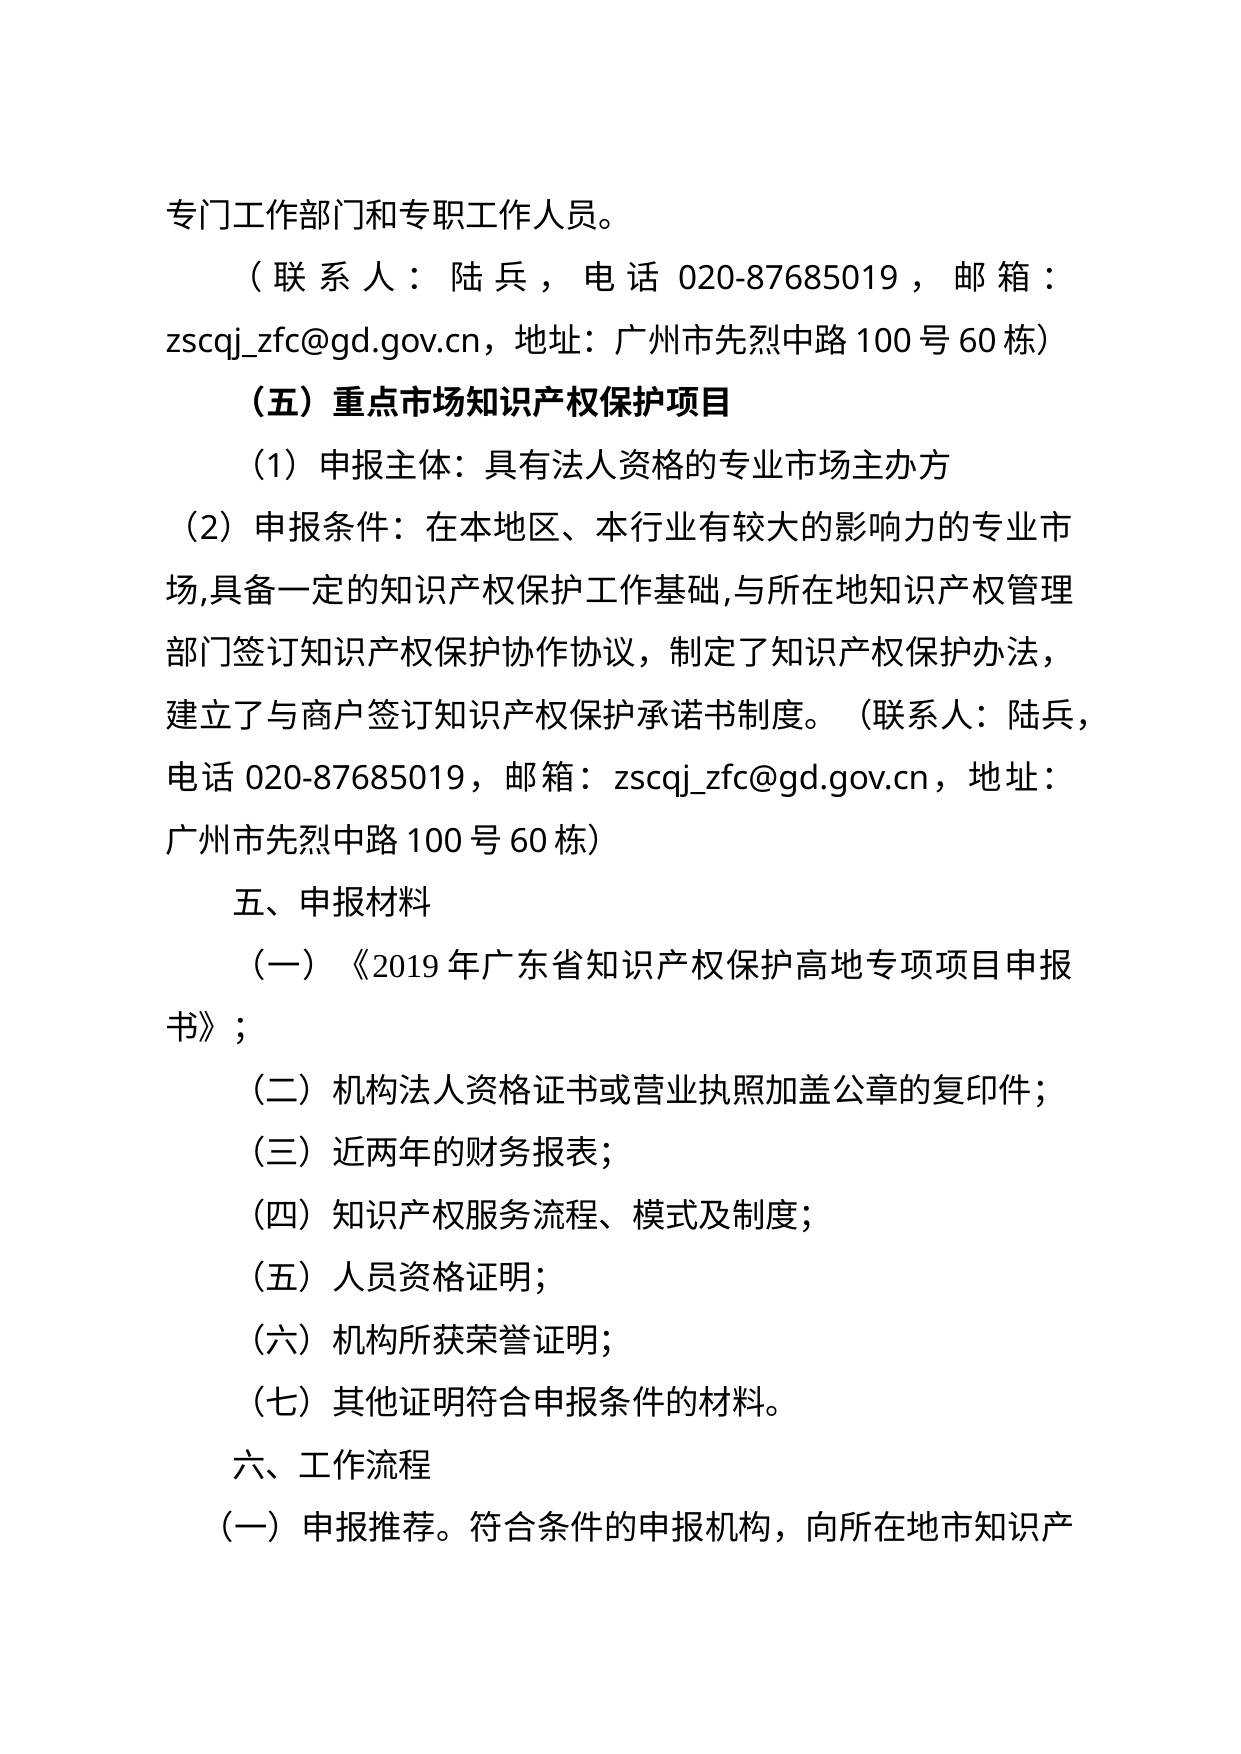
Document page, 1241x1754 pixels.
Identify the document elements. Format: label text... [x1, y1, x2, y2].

text （二）机构法人资格证书或营业执照加盖公章的复印件； [165, 1052, 1075, 1115]
text （三）近两年的财务报表； [165, 1115, 1075, 1177]
text （联系人：陆兵，电话020-87685019，邮箱：zscqj_zfc@gd.gov.cn，地址：广州市先烈中路100号60栋） [165, 240, 1075, 365]
text 六、工作流程 [165, 1427, 1075, 1490]
text （五）重点市场知识产权保护项目 [165, 365, 1075, 427]
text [165, 177, 1075, 240]
text 五、申报材料 [165, 865, 1075, 927]
text （2）申报条件：在本地区、本行业有较大的影响力的专业市场,具备一定的知识产权保护工作基础,与所在地知识产权管理部门签订知识产权保护协作协议，制定了知识产权保护办法，建立了与商户签订知识产权保护承诺书制度。（联系人：陆兵，电话020-87685019，邮箱：zscqj_zfc@gd.gov.cn，地址：广州市先烈中路100号60栋） [165, 490, 1075, 865]
text （一）《2019年广东省知识产权保护高地专项项目申报书》； [165, 927, 1075, 1052]
text （四）知识产权服务流程、模式及制度； [165, 1177, 1075, 1240]
text （五）人员资格证明； [165, 1240, 1075, 1302]
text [165, 1490, 1075, 1552]
text （1）申报主体：具有法人资格的专业市场主办方 [165, 427, 1075, 490]
text （七）其他证明符合申报条件的材料。 [165, 1365, 1075, 1427]
text （六）机构所获荣誉证明； [165, 1302, 1075, 1365]
